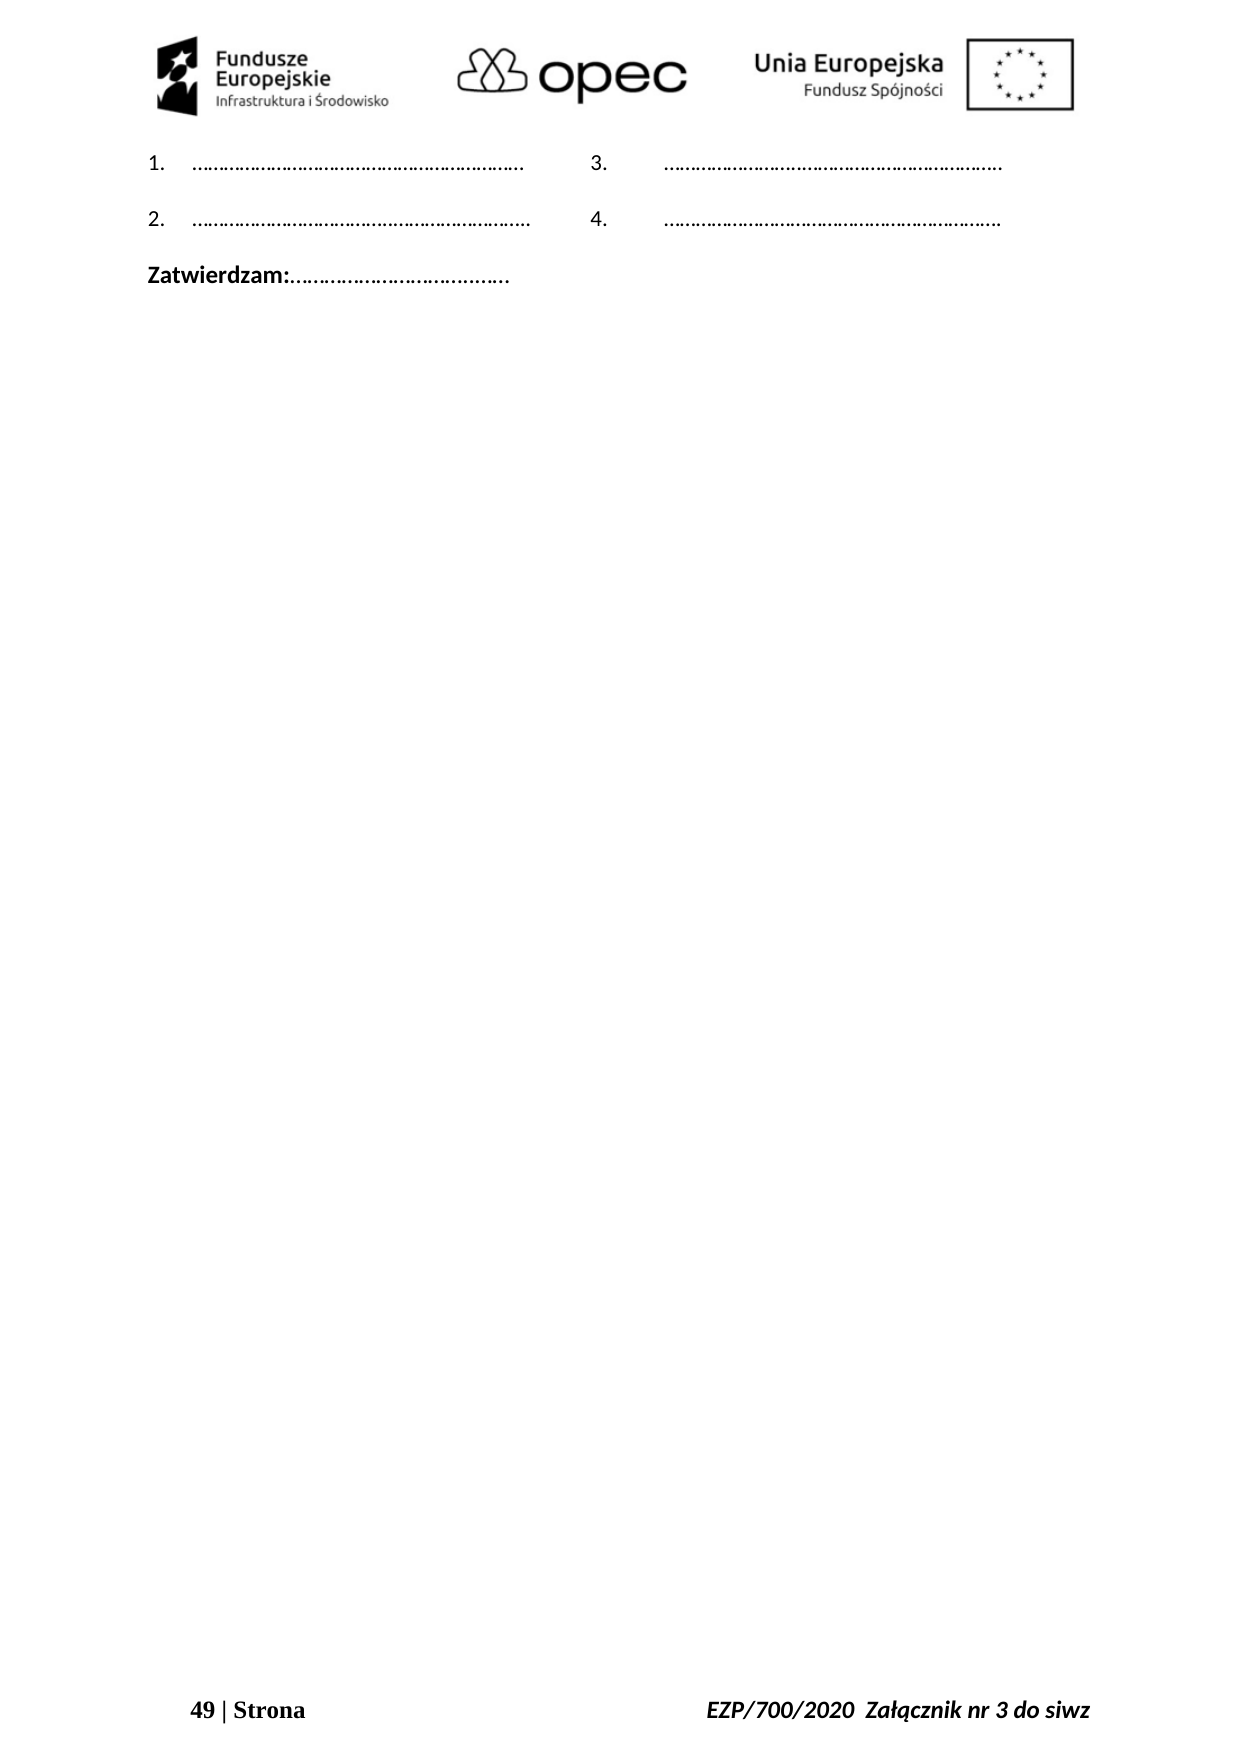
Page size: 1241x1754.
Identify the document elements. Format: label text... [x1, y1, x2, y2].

text Zatwierdzam:…………………………..…… [148, 260, 1093, 290]
text 2. ………………………………..…………………….. 4. ………………………………………………………. [148, 204, 1093, 232]
list ……………………………………………………… 3. ……………………..……………………………….. [148, 148, 1093, 176]
picture [147, 28, 1093, 131]
